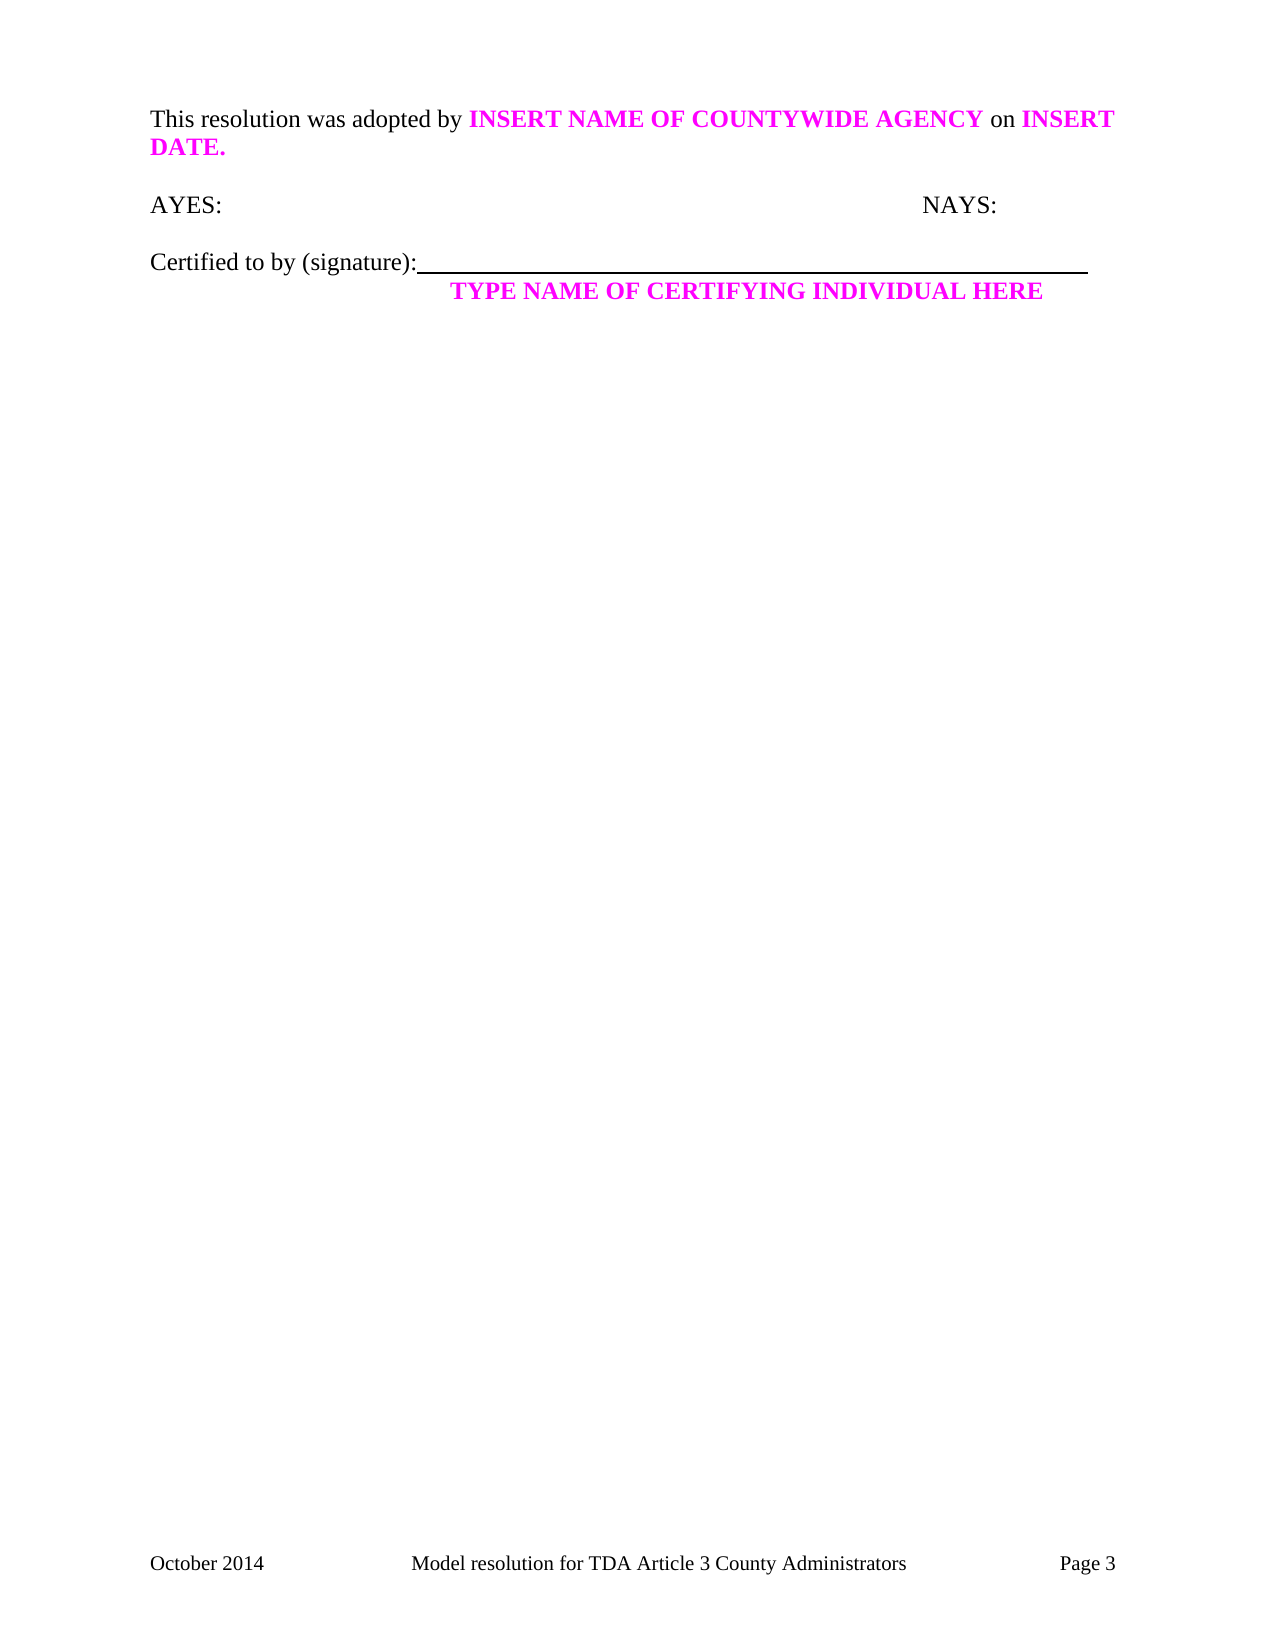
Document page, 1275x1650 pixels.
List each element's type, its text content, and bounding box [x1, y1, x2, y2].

text TYPE NAME OF CERTIFYING INDIVIDUAL HERE [150, 276, 1125, 305]
text Certified to by (signature): [150, 247, 1125, 276]
text This resolution was adopted by INSERT NAME OF COUNTYWIDE AGENCY on INSERT DATE. [150, 104, 1125, 161]
text AYES: NAYS: [150, 190, 1125, 219]
